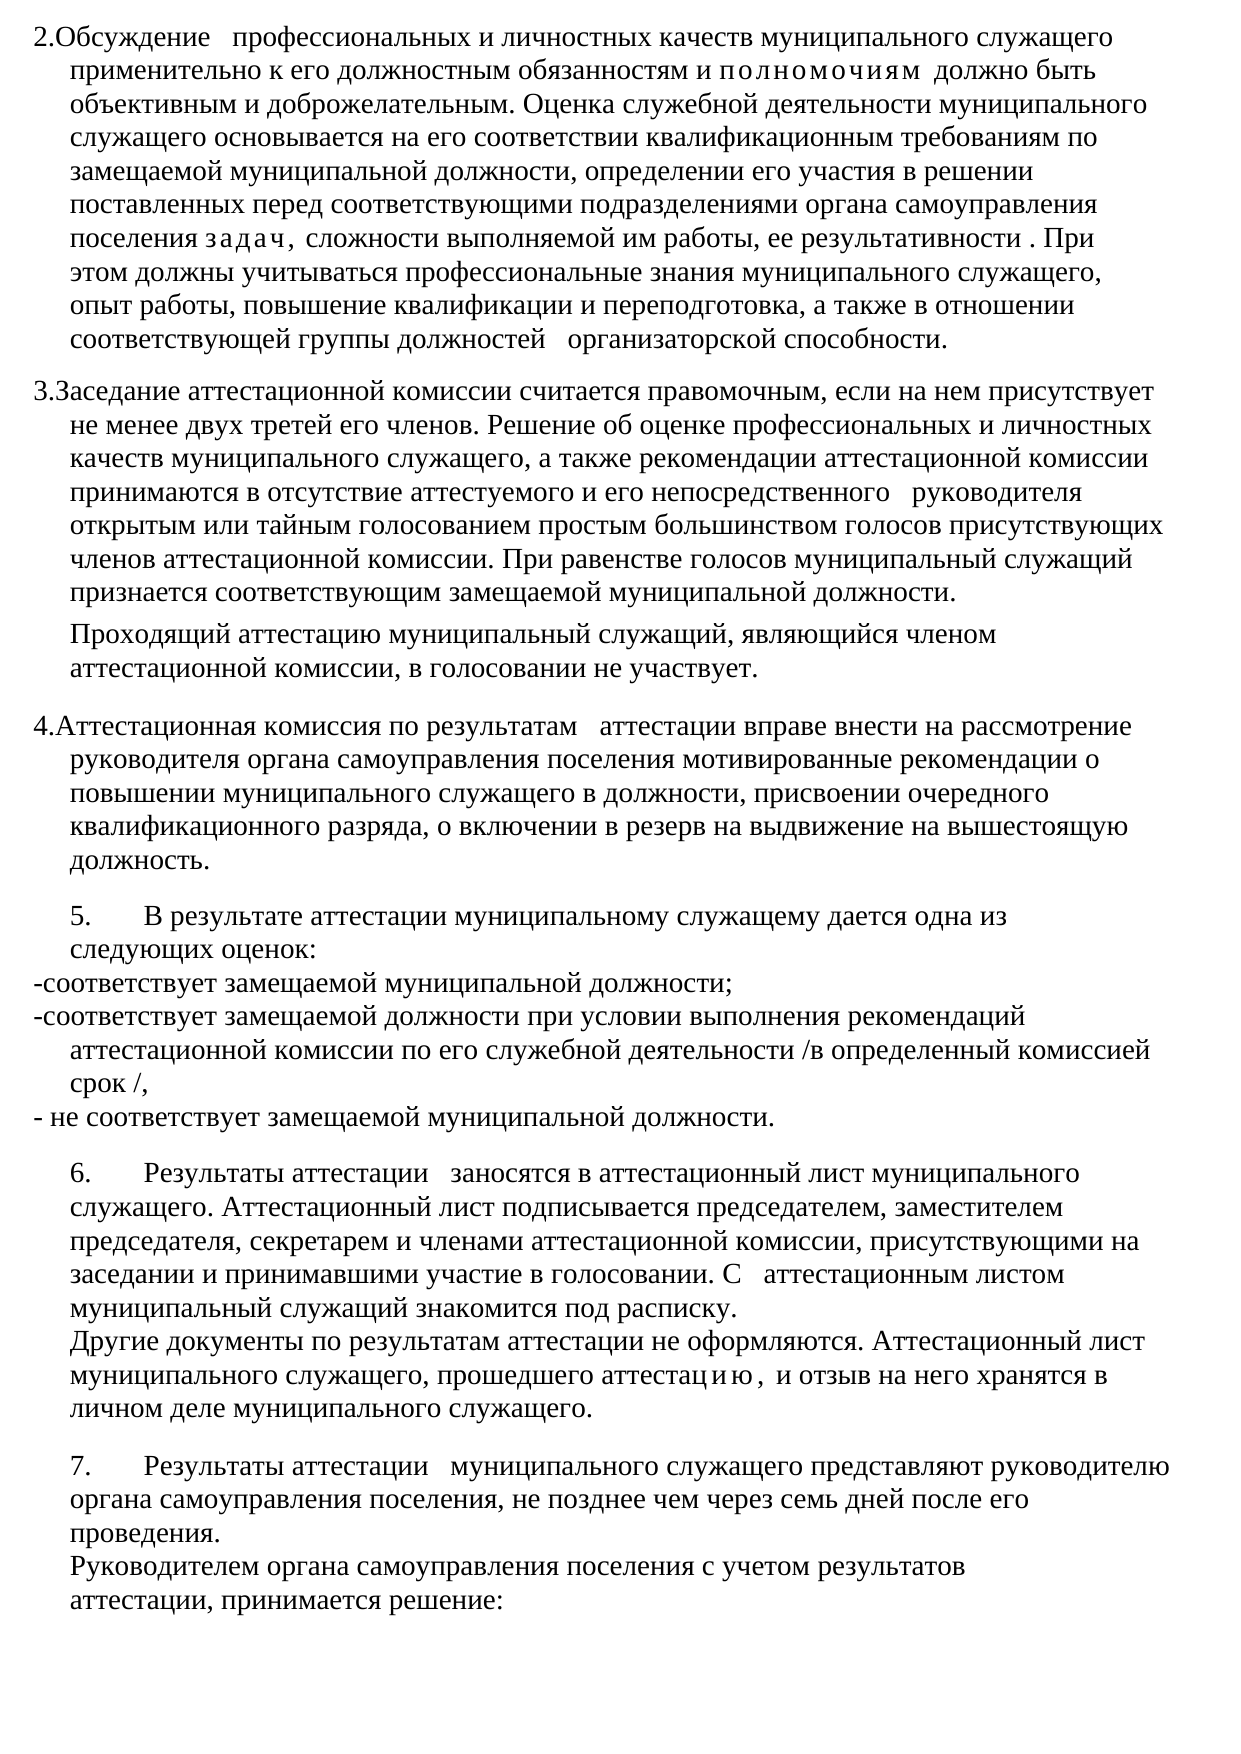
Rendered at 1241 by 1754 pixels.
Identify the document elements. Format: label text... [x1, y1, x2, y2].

text 4.Аттестационная комиссия по результатам аттестации вправе внести на рассмотрение руководителя органа самоуправления поселения мотивированные рекомендации о повышении муниципального служащего в должности, присвоении очередного квалификационного разряда, о включении в резерв на выдвижение на вышестоящую должность. [33, 708, 1171, 875]
text 3.Заседание аттестационной комиссии считается правомочным, если на нем присутствует не менее двух третей его членов. Решение об оценке профессиональных и личностных качеств муниципального служащего, а также рекомендации аттестационной комиссии принимаются в отсутствие аттестуемого и его непосредственного руководителя открытым или тайным голосованием простым большинством голосов присутствующих членов аттестационной комиссии. При равенстве голосов муниципальный служащий признается соответствующим замещаемой муниципальной должности. [33, 373, 1171, 608]
text Проходящий аттестацию муниципальный служащий, являющийся членом аттестационной комиссии, в голосовании не участвует. [69, 617, 1003, 684]
text -соответствует замещаемой должности при условии выполнения рекомендаций аттестационной комиссии по его служебной деятельности /в определенный комиссией срок /, [33, 998, 1171, 1099]
text - не соответствует замещаемой муниципальной должности. [33, 1099, 1171, 1133]
list В результате аттестации муниципальному служащему дается одна из следующих оценок: [69, 898, 1059, 965]
text 2.Обсуждение профессиональных и личностных качеств муниципального служащего применительно к его должностным обязанностям и полномочиям должно быть объективным и доброжелательным. Оценка служебной деятельности муниципального служащего основывается на его соответствии квалификационным требованиям по замещаемой муниципальной должности, определении его участия в решении поставленных перед соответствующими подразделениями органа самоуправления поселения задач, сложности выполняемой им работы, ее результативности . При этом должны учитываться профессиональные знания муниципального служащего, опыт работы, повышение квалификации и переподготовка, а также в отношении соответствующей группы должностей организаторской способности. [33, 19, 1171, 354]
text -соответствует замещаемой муниципальной должности; [33, 965, 1171, 998]
text Другие документы по результатам аттестации не оформляются. Аттестационный лист муниципального служащего, прошедшего аттестацию, и отзыв на него хранятся в личном деле муниципального служащего. [69, 1323, 1171, 1424]
list Результаты аттестации заносятся в аттестационный лист муниципального служащего. Аттестационный лист подписывается председателем, заместителем председателя, секретарем и членами аттестационной комиссии, присутствующими на заседании и принимавшими участие в голосовании. С аттестационным листом муниципальный служащий знакомится под расписку. [69, 1156, 1171, 1323]
list Результаты аттестации муниципального служащего представляют руководителю органа самоуправления поселения, не позднее чем через семь дней после его проведения. [69, 1448, 1171, 1548]
text Руководителем органа самоуправления поселения с учетом результатов аттестации, принимается решение: [69, 1548, 1059, 1616]
